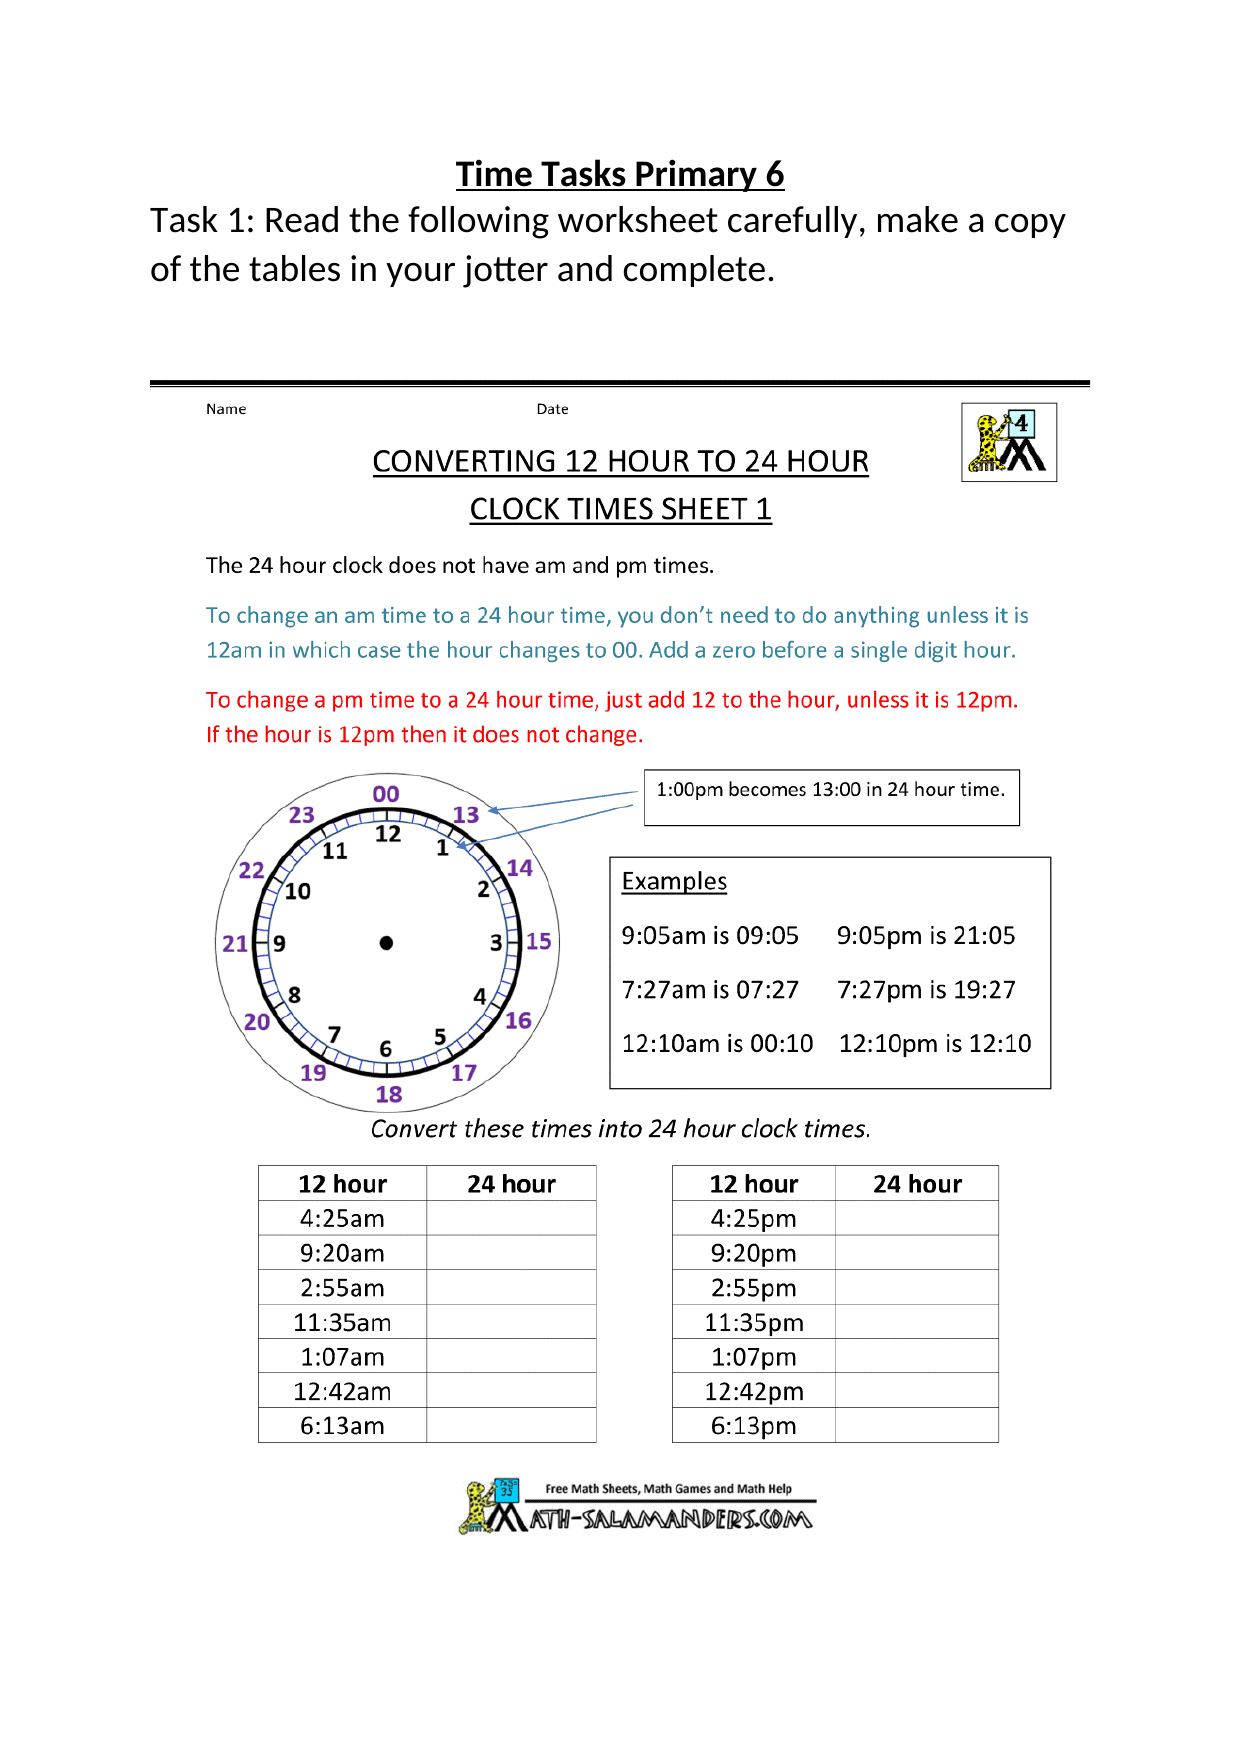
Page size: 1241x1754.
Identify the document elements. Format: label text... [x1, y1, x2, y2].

picture [150, 343, 1091, 1561]
text Time Tasks Primary 6 [150, 150, 1090, 196]
text Task 1: Read the following worksheet carefully, make a copy of the tables in your jotter and complete. [150, 196, 1090, 293]
